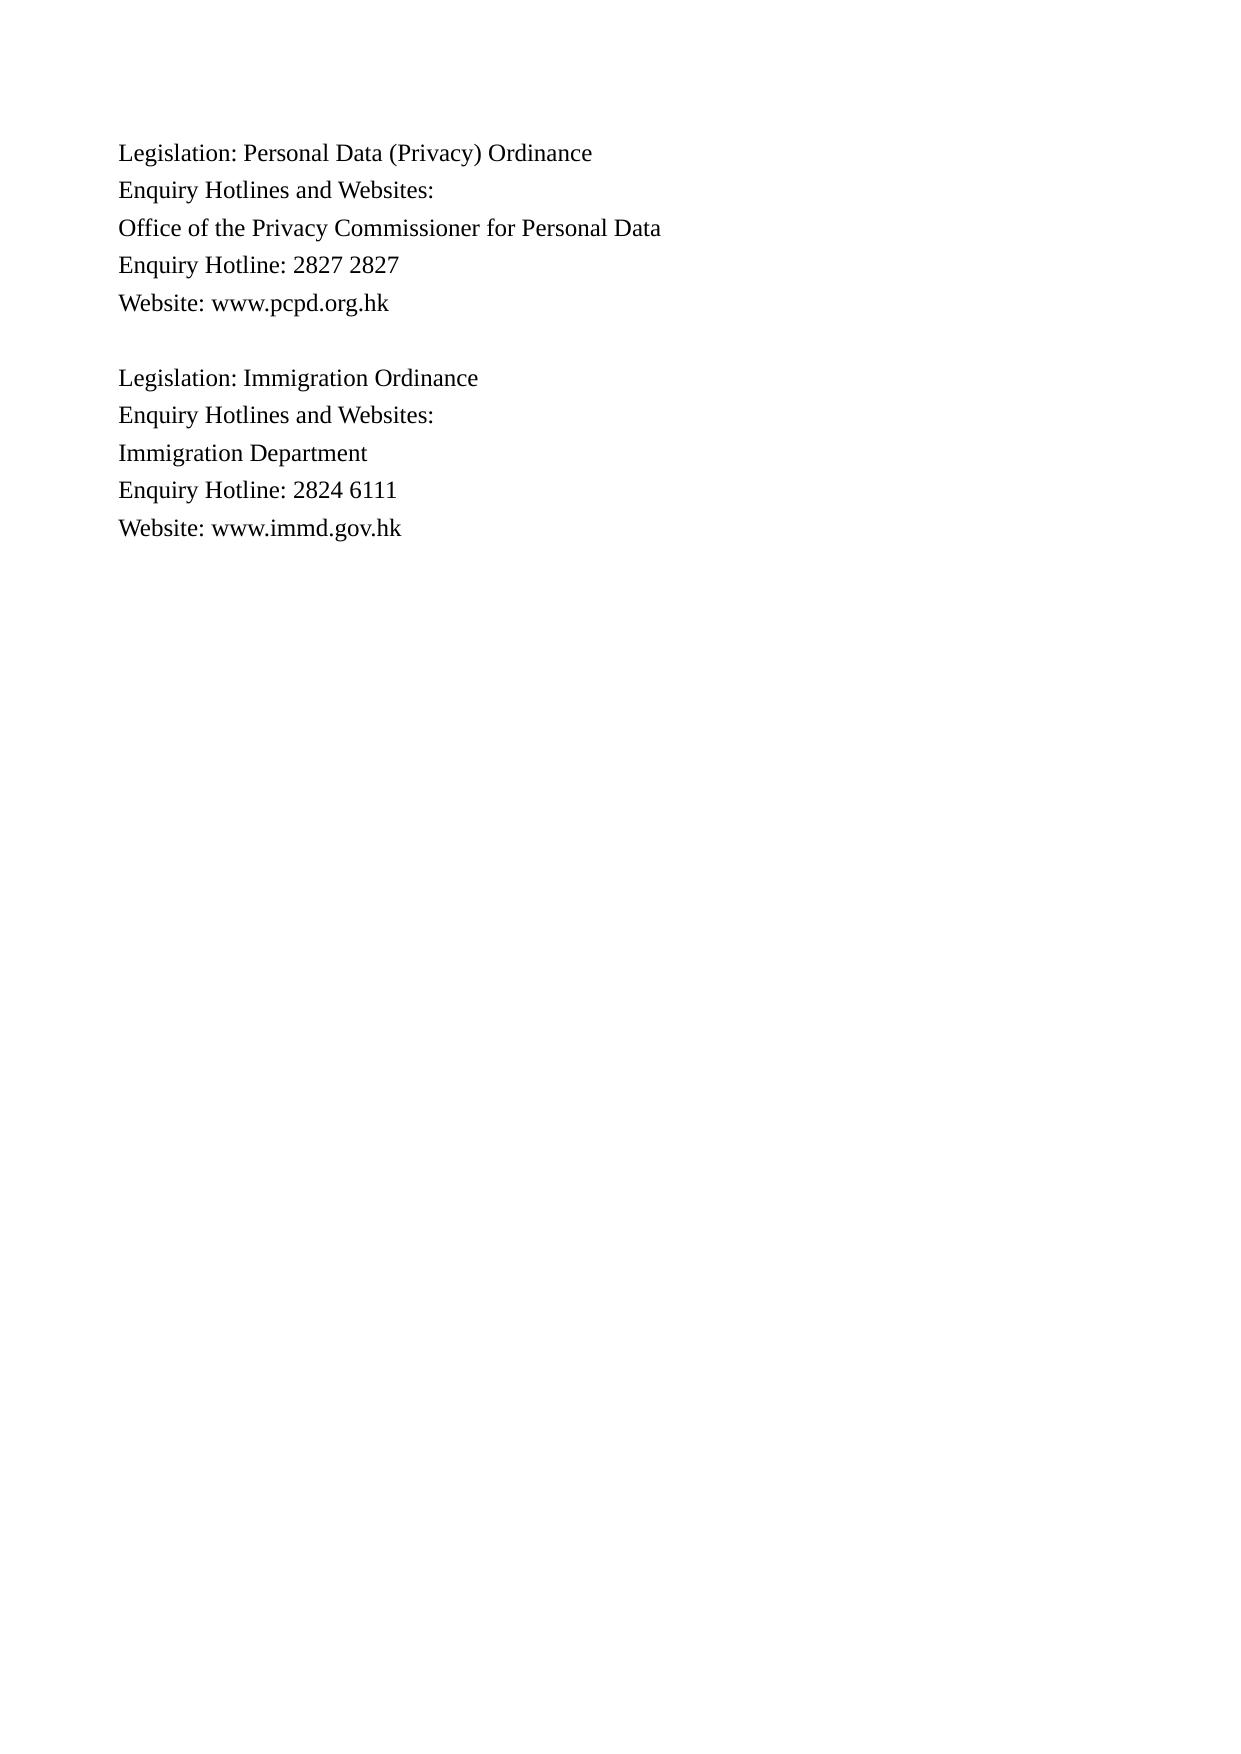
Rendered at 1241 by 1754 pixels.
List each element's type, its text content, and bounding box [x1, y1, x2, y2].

text Website: www.immd.gov.hk [118, 509, 1122, 546]
text Website: www.pcpd.org.hk [118, 284, 1122, 321]
text Legislation: Personal Data (Privacy) Ordinance [118, 134, 1122, 171]
text Enquiry Hotline: 2824 6111 [118, 471, 1122, 509]
text Enquiry Hotlines and Websites: [118, 171, 1122, 209]
text Enquiry Hotlines and Websites: [118, 396, 1122, 434]
text Immigration Department [118, 434, 1122, 471]
text Enquiry Hotline: 2827 2827 [118, 246, 1122, 284]
text Legislation: Immigration Ordinance [118, 359, 1122, 396]
text Office of the Privacy Commissioner for Personal Data [118, 209, 1122, 246]
